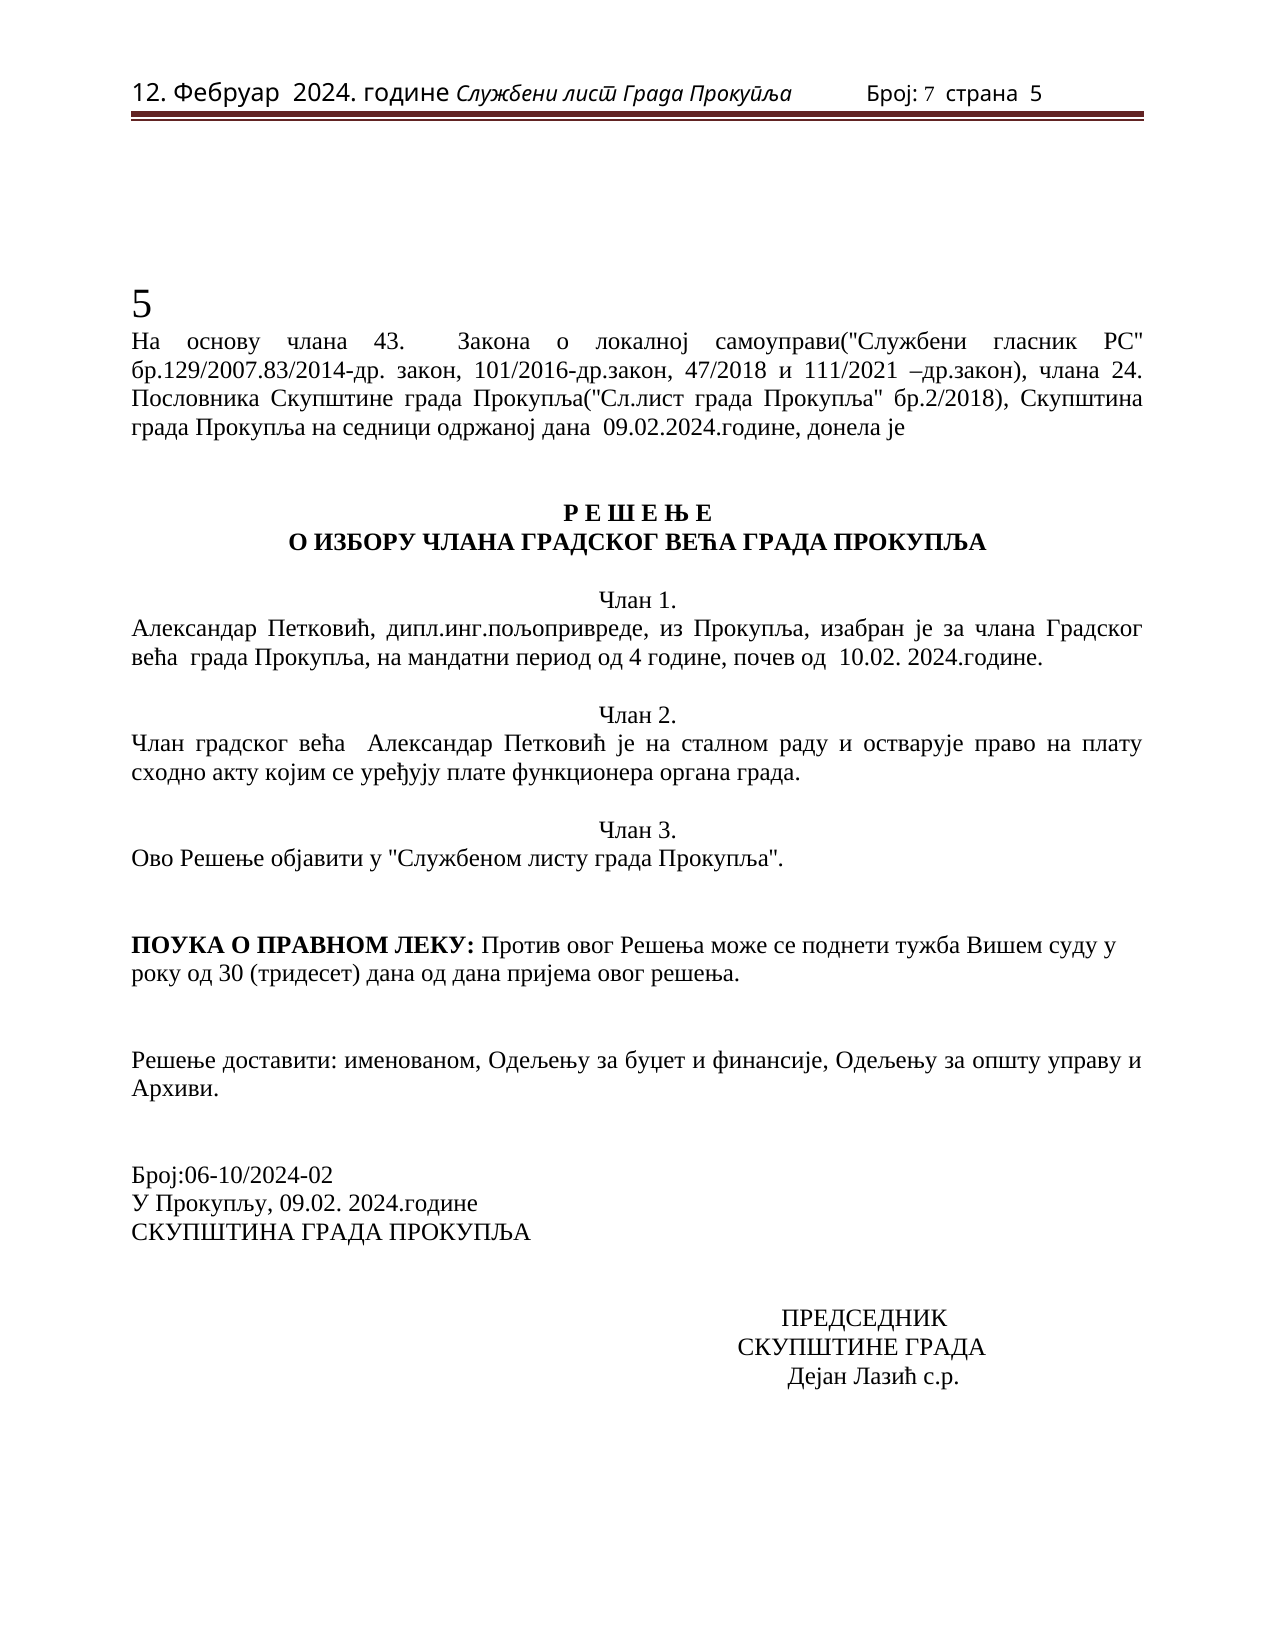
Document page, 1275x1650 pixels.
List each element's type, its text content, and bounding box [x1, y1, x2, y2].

text У Прокупљу, 09.02. 2024.године [131, 1188, 1144, 1217]
text Ово Решење објавити у ''Службеном листу града Прокупља''. [131, 843, 1144, 872]
text Решење доставити: именованом, Одељењу за буџет и финансије, Одељењу за општу управу и Архиви. [131, 1045, 1144, 1102]
text Члан 3. [131, 815, 1144, 843]
text ПРЕДСЕДНИК [131, 1303, 1144, 1332]
text Број:06-10/2024-02 [131, 1160, 1144, 1188]
text Члан градског већа Александар Петковић је на сталном раду и остварује право на плату сходно акту којим се уређују плате функционера органа града. [131, 728, 1144, 786]
text Члан 1. [131, 585, 1144, 613]
text СКУПШТИНЕ ГРАДА [131, 1332, 1144, 1361]
text СКУПШТИНА ГРАДА ПРОКУПЉА [131, 1217, 1144, 1246]
text Р Е Ш Е Њ Е [131, 498, 1144, 527]
text 5 [131, 278, 1144, 326]
text Члан 2. [131, 700, 1144, 728]
text На основу члана 43. Закона о локалној самоуправи(''Службени гласник РС'' бр.129/2007.83/2014-др. закон, 101/2016-др.закон, 47/2018 и 111/2021 –др.закон), члана 24. Пословника Скупштине града Прокупља(''Сл.лист града Прокупља'' бр.2/2018), Скупштина града Прокупља на седници одржаној дана 09.02.2024.године, донела је [131, 326, 1144, 441]
text О ИЗБОРУ ЧЛАНА ГРАДСКОГ ВЕЋА ГРАДА ПРОКУПЉА [131, 527, 1144, 556]
text Дејан Лазић с.р. [131, 1361, 1144, 1390]
text Александар Петковић, дипл.инг.пољопривреде, из Прокупља, изабран је за члана Градског већа града Прокупља, на мандатни период од 4 године, почев од 10.02. 2024.године. [131, 613, 1144, 671]
text ПОУКА О ПРАВНОМ ЛЕКУ: Против овог Решења може се поднети тужба Вишем суду у року од 30 (тридесет) дана од дана пријема овог решења. [131, 930, 1144, 987]
